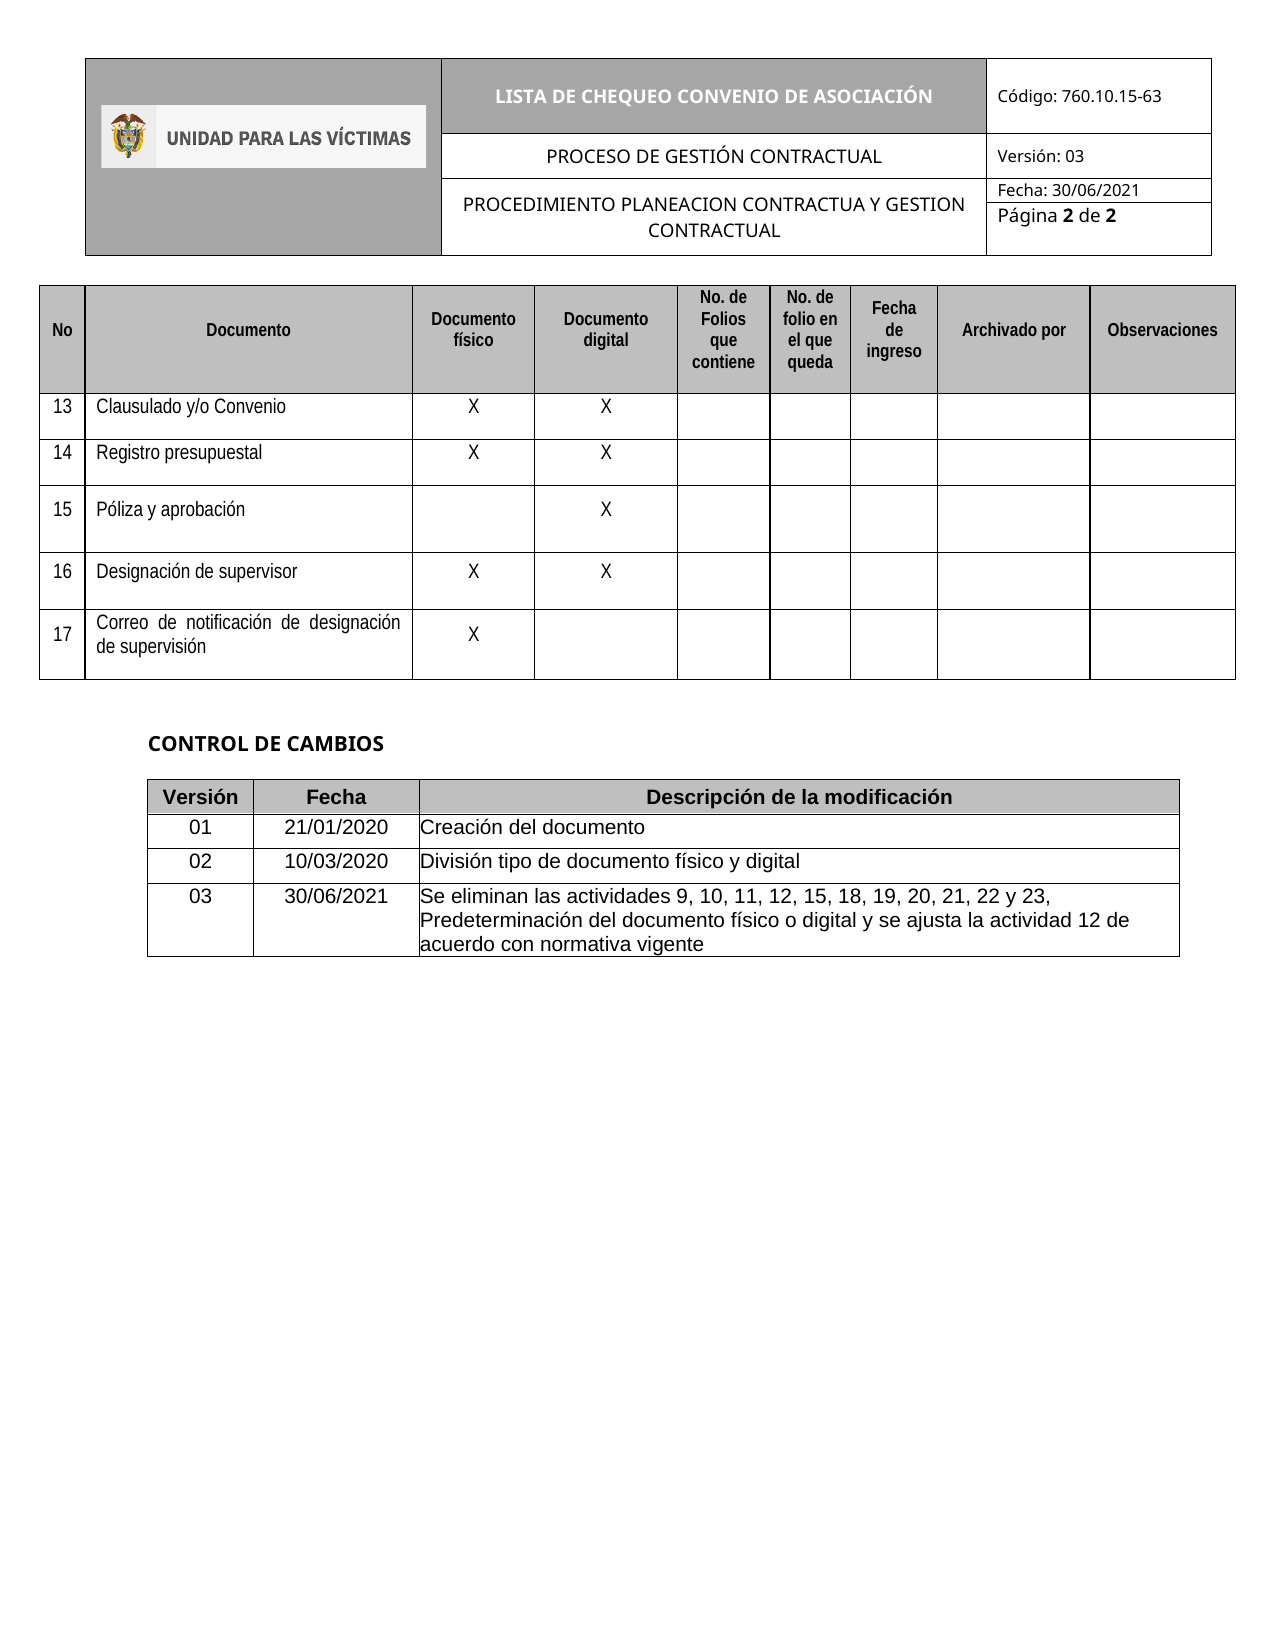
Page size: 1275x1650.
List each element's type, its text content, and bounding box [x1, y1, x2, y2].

picture [101, 105, 427, 168]
table_cell [851, 610, 937, 679]
table_cell X [413, 610, 534, 679]
table_cell X [413, 440, 534, 485]
table_cell Creación del documento [420, 815, 1179, 848]
table_header Fecha [254, 780, 419, 813]
table_cell [678, 610, 769, 679]
table_cell [851, 553, 937, 609]
table_cell X [535, 440, 677, 485]
table_cell [1091, 440, 1235, 485]
table_header No [40, 286, 84, 393]
table_cell 16 [40, 553, 84, 609]
table_cell 30/06/2021 [254, 884, 419, 956]
table_header Descripción de la modificación [420, 780, 1179, 813]
table_cell [771, 610, 850, 679]
table_cell [938, 553, 1089, 609]
table_header Observaciones [1091, 286, 1235, 393]
table_cell 02 [148, 849, 253, 883]
table_cell X [535, 486, 677, 552]
table_cell X [535, 553, 677, 609]
table_cell [1091, 553, 1235, 609]
table_cell [1091, 486, 1235, 552]
table_cell Registro presupuestal [86, 440, 412, 485]
table_cell X [413, 394, 534, 439]
table_cell Designación de supervisor [86, 553, 412, 609]
table_cell [771, 440, 850, 485]
table_header Versión [148, 780, 253, 813]
table_cell [678, 486, 769, 552]
table_cell X [535, 394, 677, 439]
table_header No. de Folios que contiene [678, 286, 769, 393]
table_cell X [413, 553, 534, 609]
table_header Documento digital [535, 286, 677, 393]
table_cell [771, 553, 850, 609]
table_header No. de folio en el que queda [771, 286, 850, 393]
table_cell [851, 394, 937, 439]
table_cell 14 [40, 440, 84, 485]
table_cell [678, 394, 769, 439]
table_cell División tipo de documento físico y digital [420, 849, 1179, 883]
table_cell [413, 486, 534, 552]
table_cell 21/01/2020 [254, 815, 419, 848]
table_cell 01 [148, 815, 253, 848]
table_cell 15 [40, 486, 84, 552]
table_cell [678, 440, 769, 485]
table_cell [938, 440, 1089, 485]
table_cell [938, 394, 1089, 439]
table_cell [938, 486, 1089, 552]
table_cell [938, 610, 1089, 679]
table_cell [535, 610, 677, 679]
table_cell Clausulado y/o Convenio [86, 394, 412, 439]
table_cell 03 [148, 884, 253, 956]
table_cell [1091, 394, 1235, 439]
table_cell 10/03/2020 [254, 849, 419, 883]
table_cell [771, 486, 850, 552]
table_header Fecha de ingreso [851, 286, 937, 393]
table_header Documento [86, 286, 412, 393]
table_cell [851, 440, 937, 485]
table_header Documento físico [413, 286, 534, 393]
table_header Archivado por [938, 286, 1089, 393]
table_cell [851, 486, 937, 552]
table_cell [1091, 610, 1235, 679]
table_cell Correo de notificación de designación de supervisión [86, 610, 412, 679]
text CONTROL DE CAMBIOS [148, 729, 1127, 758]
table_cell Póliza y aprobación [86, 486, 412, 552]
table_cell [678, 553, 769, 609]
table_cell 17 [40, 610, 84, 679]
table_cell Se eliminan las actividades 9, 10, 11, 12, 15, 18, 19, 20, 21, 22 y 23, Predeterminación del documento físico o digital y se ajusta la actividad 12 de acuerdo con normativa vigente [420, 884, 1179, 956]
table_cell 13 [40, 394, 84, 439]
table_cell [771, 394, 850, 439]
